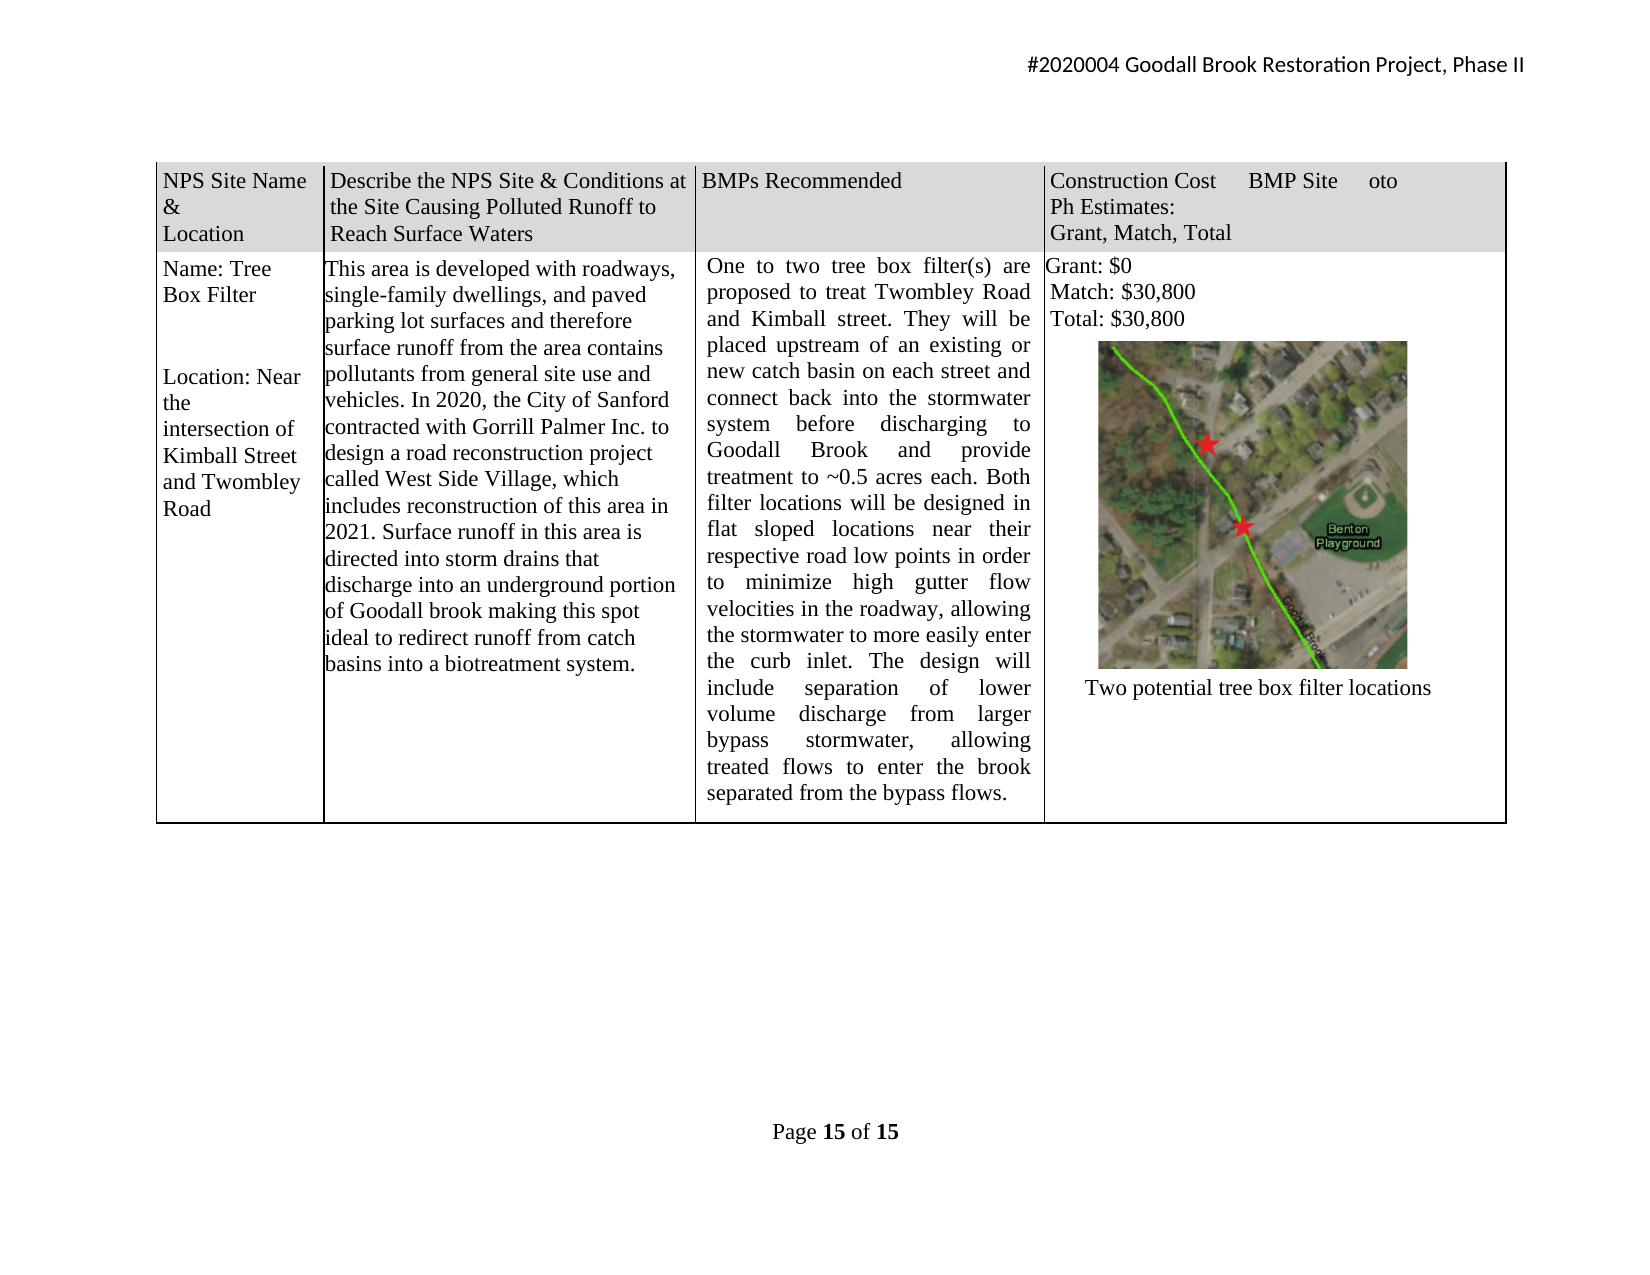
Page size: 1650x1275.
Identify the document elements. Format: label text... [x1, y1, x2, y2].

table_cell This area is developed with roadways, single-family dwellings, and paved parking lot surfaces and therefore surface runoff from the area contains pollutants from general site use and vehicles. In 2020, the City of Sanford contracted with Gorrill Palmer Inc. to design a road reconstruction project called West Side Village, which includes reconstruction of this area in 2021. Surface runoff in this area is directed into storm drains that discharge into an underground portion of Goodall brook making this spot ideal to redirect runoff from catch basins into a biotreatment system. [325, 252, 695, 822]
table_cell Grant: $0 Match: $30,800 Total: $30,800 Two potential tree box filter locations [1045, 252, 1505, 822]
table_header Construction Cost BMP Site Ph Estimates: Grant, Match, Total [1045, 166, 1365, 248]
table_cell Name: Tree Box Filter Location: Near the intersection of Kimball Street and Twombley Road [157, 252, 323, 822]
table_header oto [1365, 166, 1505, 248]
table_header NPS Site Name & Location [157, 166, 323, 248]
table_header BMPs Recommended [696, 166, 1044, 248]
picture [1098, 341, 1408, 669]
table_header Describe the NPS Site & Conditions at the Site Causing Polluted Runoff to Reach Surface Waters [325, 166, 695, 248]
table_cell One to two tree box filter(s) are proposed to treat Twombley Road and Kimball street. They will be placed upstream of an existing or new catch basin on each street and connect back into the stormwater system before discharging to Goodall Brook and provide treatment to ~0.5 acres each. Both filter locations will be designed in flat sloped locations near their respective road low points in order to minimize high gutter flow velocities in the roadway, allowing the stormwater to more easily enter the curb inlet. The design will include separation of lower volume discharge from larger bypass stormwater, allowing treated flows to enter the brook separated from the bypass flows. [696, 252, 1044, 822]
